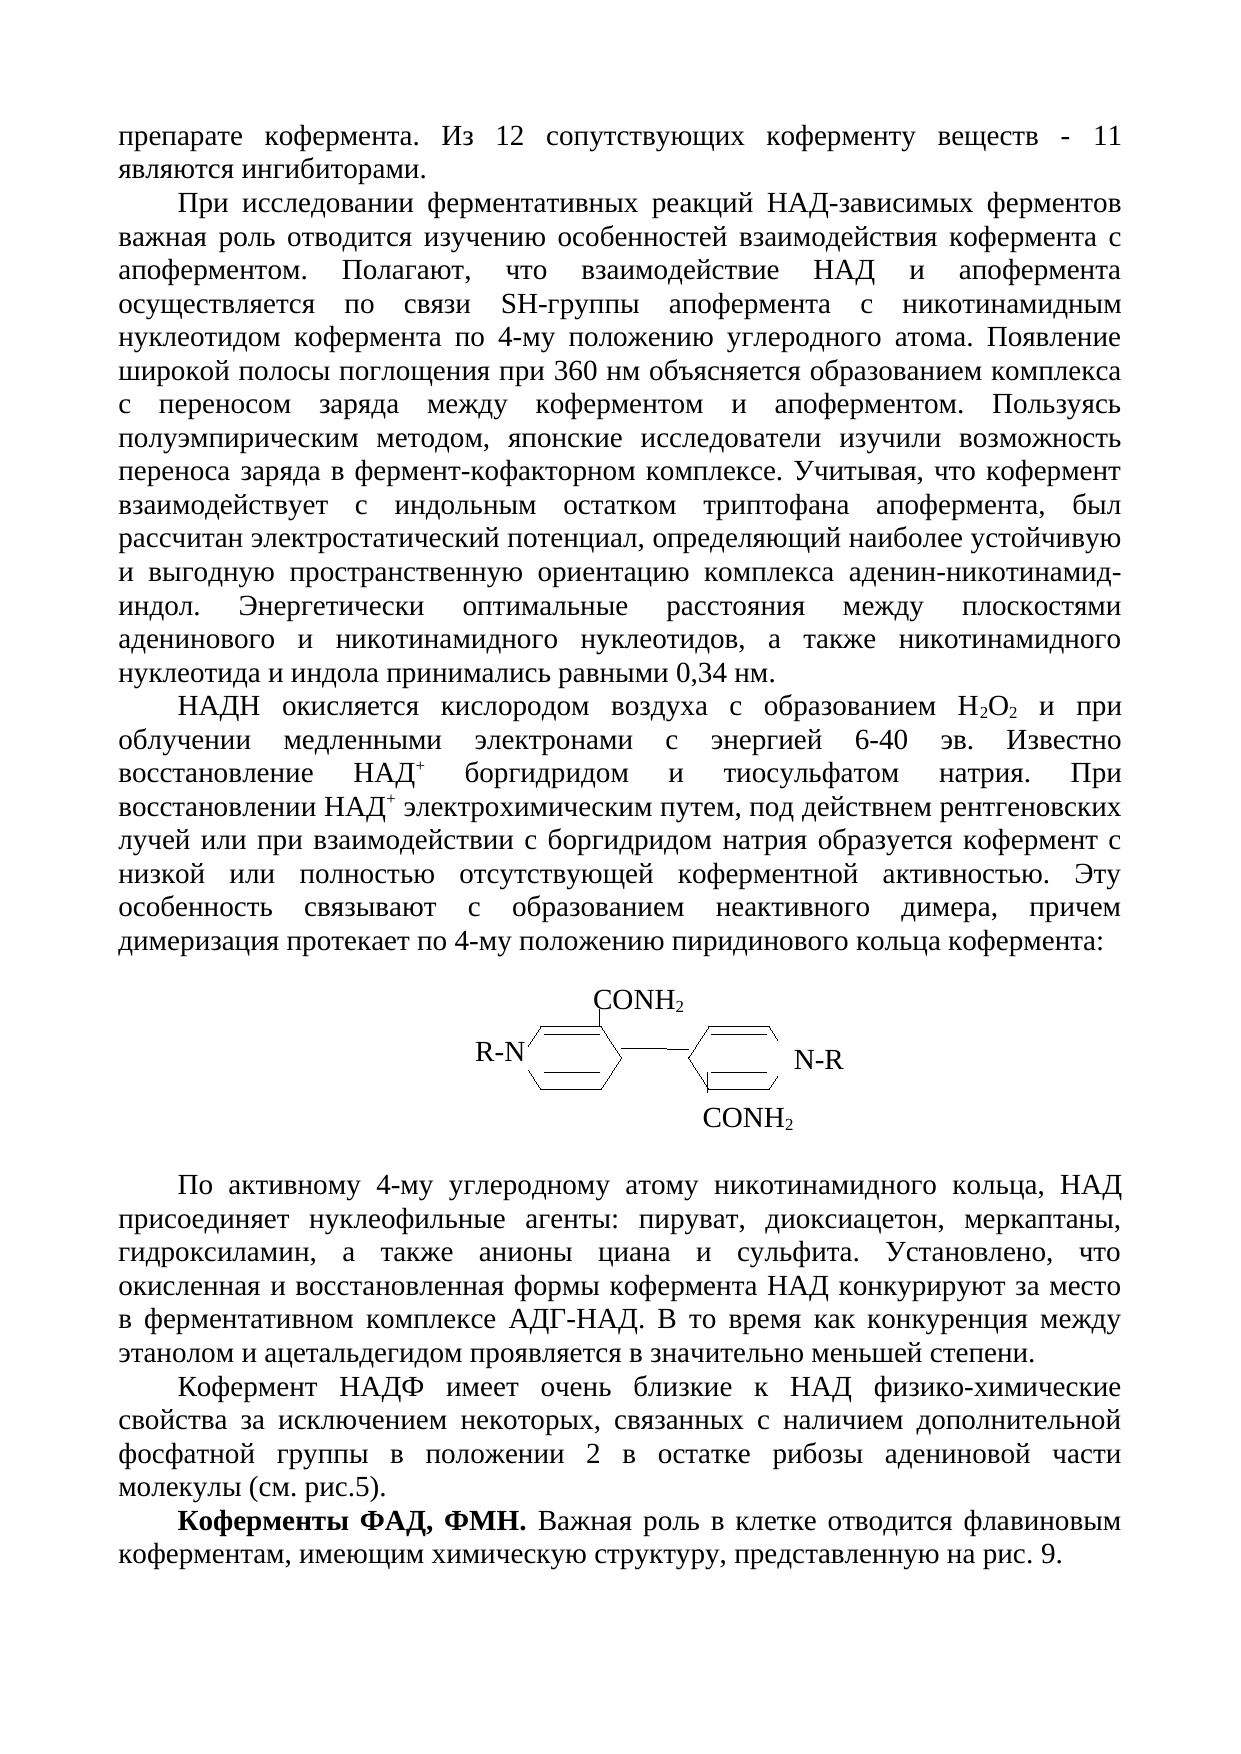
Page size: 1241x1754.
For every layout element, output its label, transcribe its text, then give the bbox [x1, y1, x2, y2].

text СОNH2 [118, 982, 1122, 1016]
text СОNH2 [118, 1100, 1122, 1134]
text Кофермент НАДФ имеет очень близкие к НАД физико-химические свойства за исключением некоторых, связанных с наличием дополнительной фосфатной группы в положении 2 в остатке рибозы адениновой части молекулы (см. рис.5). [118, 1369, 1122, 1503]
text Коферменты ФАД, ФМН. Важная роль в клетке отводится флавиновым коферментам, имеющим химическую структуру, представленную на рис. 9. [118, 1503, 1122, 1570]
text НАДН окисляется кислородом воздуха с образованием Н2О2 и при облучении медленными электронами с энергией 6-40 эв. Известно восстановление НАД+ боргидридом и тиосульфатом натрия. При восстановлении НАД+ электрохимическим путем, под действнем рентгеновских лучей или при взаимодействии с боргидридом натрия образуется кофермент с низкой или полностью отсутствующей коферментной активностью. Эту особенность связывают с образованием неактивного димера, причем димеризация протекает по 4-му положению пиридинового кольца кофермента: [118, 688, 1122, 957]
text При исследовании ферментативных реакций НАД-зависимых ферментов важная роль отводится изучению особенностей взаимодействия кофермента с апоферментом. Полагают, что взаимодействие НАД и апофермента осуществляется по связи SH-группы апофермента с никотинамидным нуклеотидом кофермента по 4-му положению углеродного атома. Появление широкой полосы поглощения при 360 нм объясняется образованием комплекса с переносом заряда между коферментом и апоферментом. Пользуясь полуэмпирическим методом, японские исследователи изучили возможность переноса заряда в фермент-кофакторном комплексе. Учитывая, что кофермент взаимодействует с индольным остатком триптофана апофермента, был рассчитан электростатический потенциал, определяющий наиболее устойчивую и выгодную пространственную ориентацию комплекса аденин-никотинамид-индол. Энергетически оптимальные расстояния между плоскостями аденинового и никотинамидного нуклеотидов, а также никотинамидного нуклеотида и индола принимались равными 0,34 нм. [118, 185, 1122, 688]
text По активному 4-му углеродному атому никотинамидного кольца, НАД присоединяет нуклеофильные агенты: пируват, диоксиацетон, меркаптаны, гидроксиламин, а также анионы циана и сульфита. Установлено, что окисленная и восстановленная формы кофермента НАД конкурируют за место в ферментативном комплексе АДГ-НАД. В то время как конкуренция между этанолом и ацетальдегидом проявляется в значительно меньшей степени. [118, 1167, 1122, 1369]
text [118, 118, 1122, 185]
